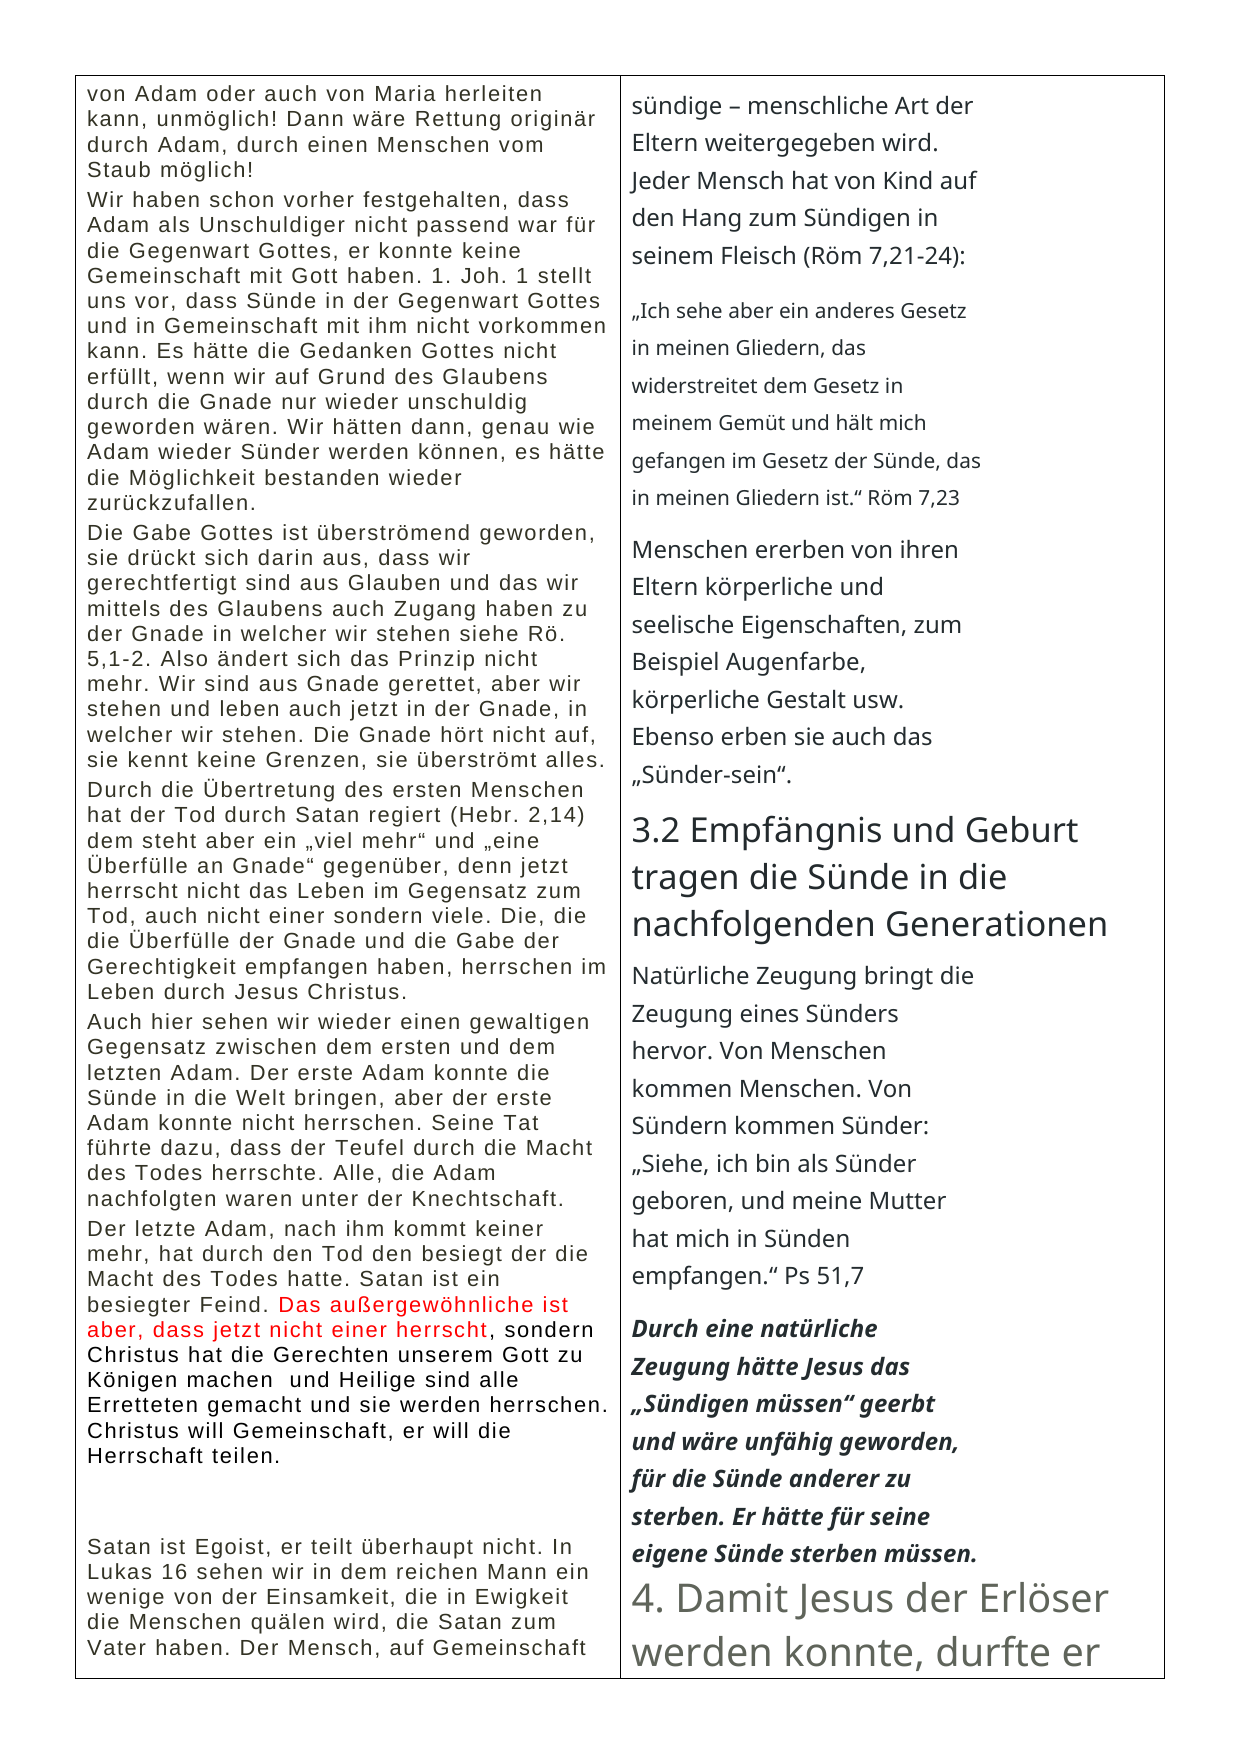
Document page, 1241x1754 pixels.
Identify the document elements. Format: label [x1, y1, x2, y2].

table_header [76, 76, 620, 1678]
table_header [621, 76, 1164, 1678]
